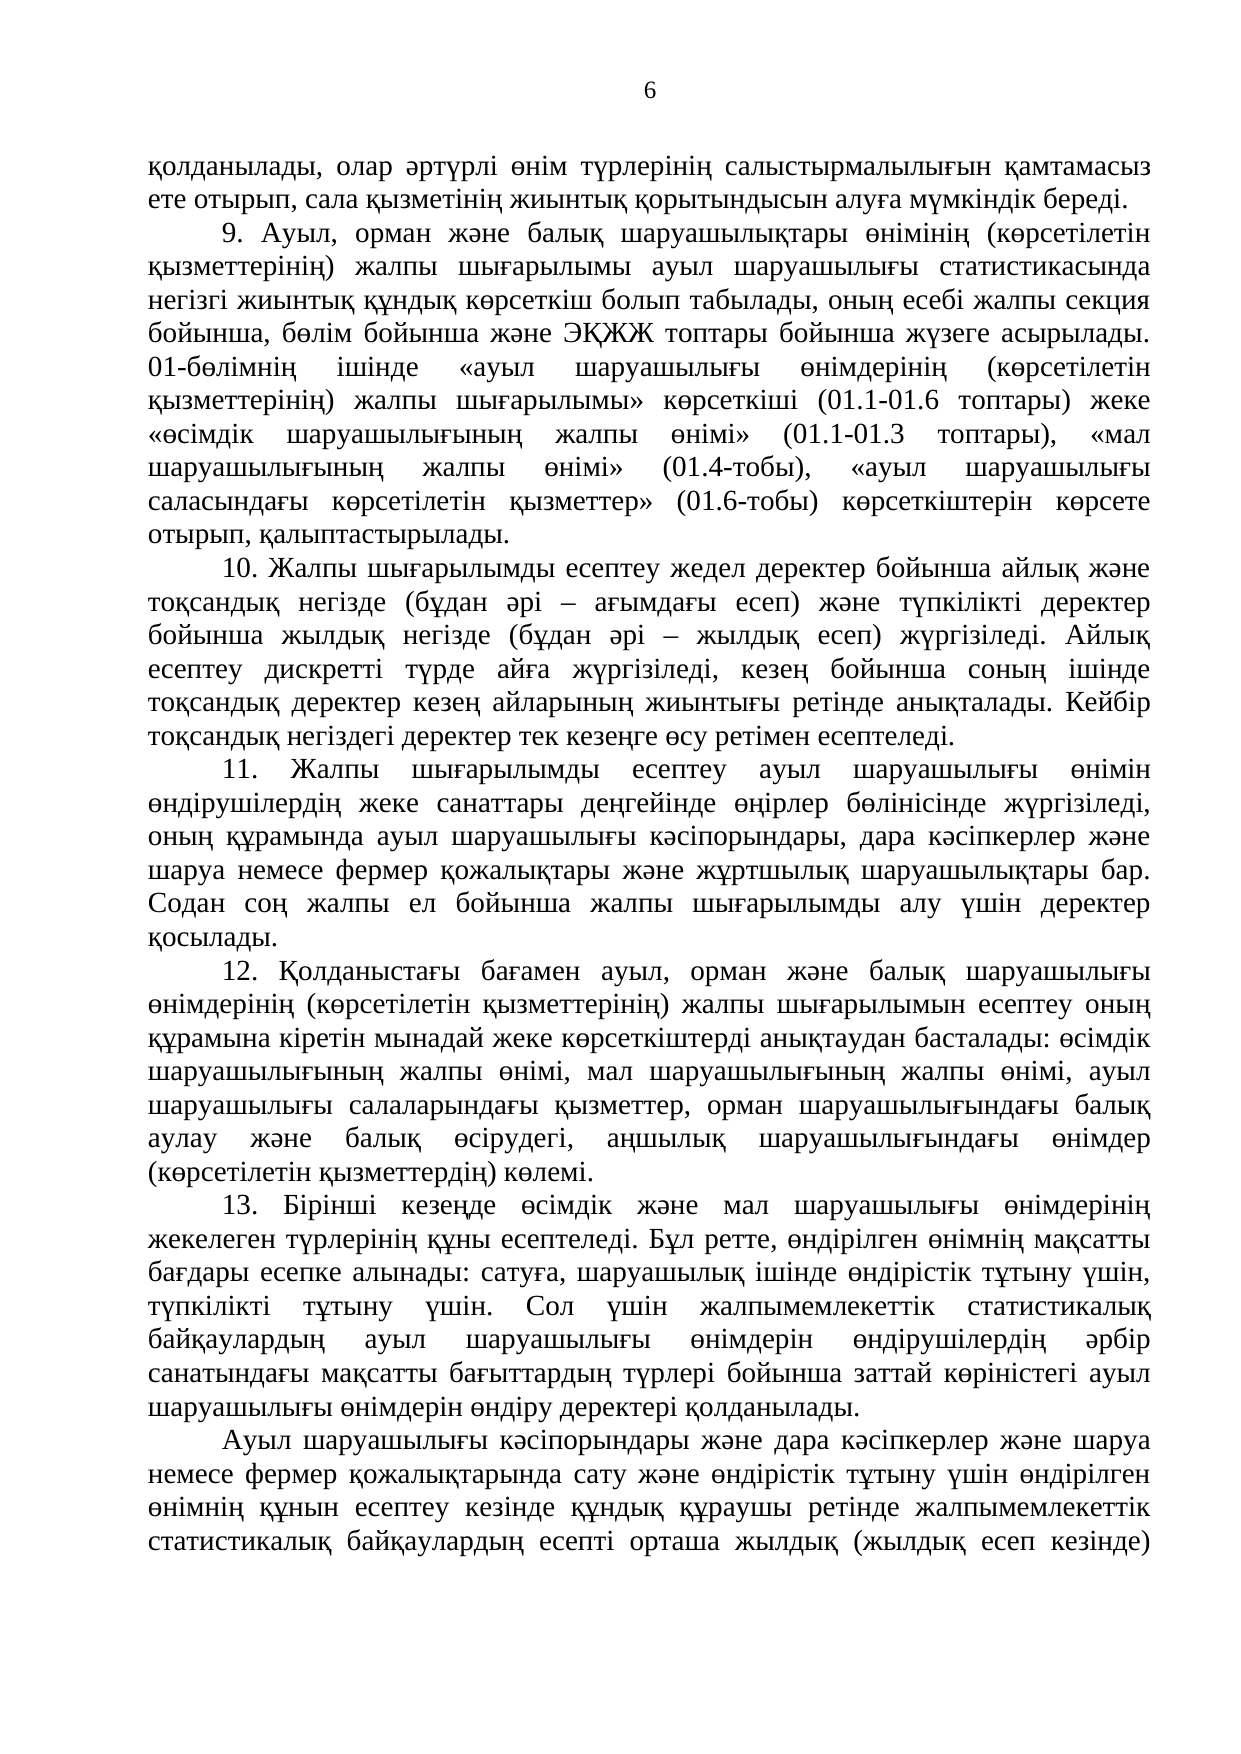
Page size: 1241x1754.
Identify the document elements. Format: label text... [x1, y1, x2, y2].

text 10. Жалпы шығарылымды есептеу жедел деректер бойынша айлық және тоқсандық негізде (бұдан әрі – ағымдағы есеп) және түпкілікті деректер бойынша жылдық негізде (бұдан әрі – жылдық есеп) жүргізіледі. Айлық есептеу дискретті түрде айға жүргізіледі, кезең бойынша соның ішінде тоқсандық деректер кезең айларының жиынтығы ретінде анықталады. Кейбір тоқсандық негіздегі деректер тек кезеңге өсу ретімен есептеледі. [148, 550, 1152, 751]
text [148, 148, 1152, 215]
text 9. Ауыл, орман және балық шаруашылықтары өнімінің (көрсетілетін қызметтерінің) жалпы шығарылымы ауыл шаруашылығы статистикасында негізгі жиынтық құндық көрсеткіш болып табылады, оның есебі жалпы секция бойынша, бөлім бойынша және ЭҚЖЖ топтары бойынша жүзеге асырылады. 01-бөлімнің ішінде «ауыл шаруашылығы өнімдерінің (көрсетілетін қызметтерінің) жалпы шығарылымы» көрсеткіші (01.1-01.6 топтары) жеке «өсімдік шаруашылығының жалпы өнімі» (01.1-01.3 топтары), «мал шаруашылығының жалпы өнімі» (01.4-тобы), «ауыл шаруашылығы саласындағы көрсетілетін қызметтер» (01.6-тобы) көрсеткіштерін көрсете отырып, қалыптастырылады. [148, 215, 1152, 550]
text 13. Бірінші кезеңде өсімдік және мал шаруашылығы өнімдерінің жекелеген түрлерінің құны есептеледі. Бұл ретте, өндірілген өнімнің мақсатты бағдары есепке алынады: сатуға, шаруашылық ішінде өндірістік тұтыну үшін, түпкілікті тұтыну үшін. Сол үшін жалпымемлекеттік статистикалық байқаулардың ауыл шаруашылығы өнімдерін өндірушілердің әрбір санатындағы мақсатты бағыттардың түрлері бойынша заттай көріністегі ауыл шаруашылығы өнімдерін өндіру деректері қолданылады. [148, 1187, 1152, 1422]
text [148, 1422, 1152, 1556]
text 11. Жалпы шығарылымды есептеу ауыл шаруашылығы өнімін өндірушілердің жеке санаттары деңгейінде өңірлер бөлінісінде жүргізіледі, оның құрамында ауыл шаруашылығы кәсіпорындары, дара кәсіпкерлер және шаруа немесе фермер қожалықтары және жұртшылық шаруашылықтары бар. Содан соң жалпы ел бойынша жалпы шығарылымды алу үшін деректер қосылады. [148, 751, 1152, 953]
text 12. Қолданыстағы бағамен ауыл, орман және балық шаруашылығы өнімдерінің (көрсетілетін қызметтерінің) жалпы шығарылымын есептеу оның құрамына кіретін мынадай жеке көрсеткіштерді анықтаудан басталады: өсімдік шаруашылығының жалпы өнімі, мал шаруашылығының жалпы өнімі, ауыл шаруашылығы салаларындағы қызметтер, орман шаруашылығындағы балық аулау және балық өсірудегі, аңшылық шаруашылығындағы өнімдер (көрсетілетін қызметтердің) көлемі. [148, 953, 1152, 1187]
